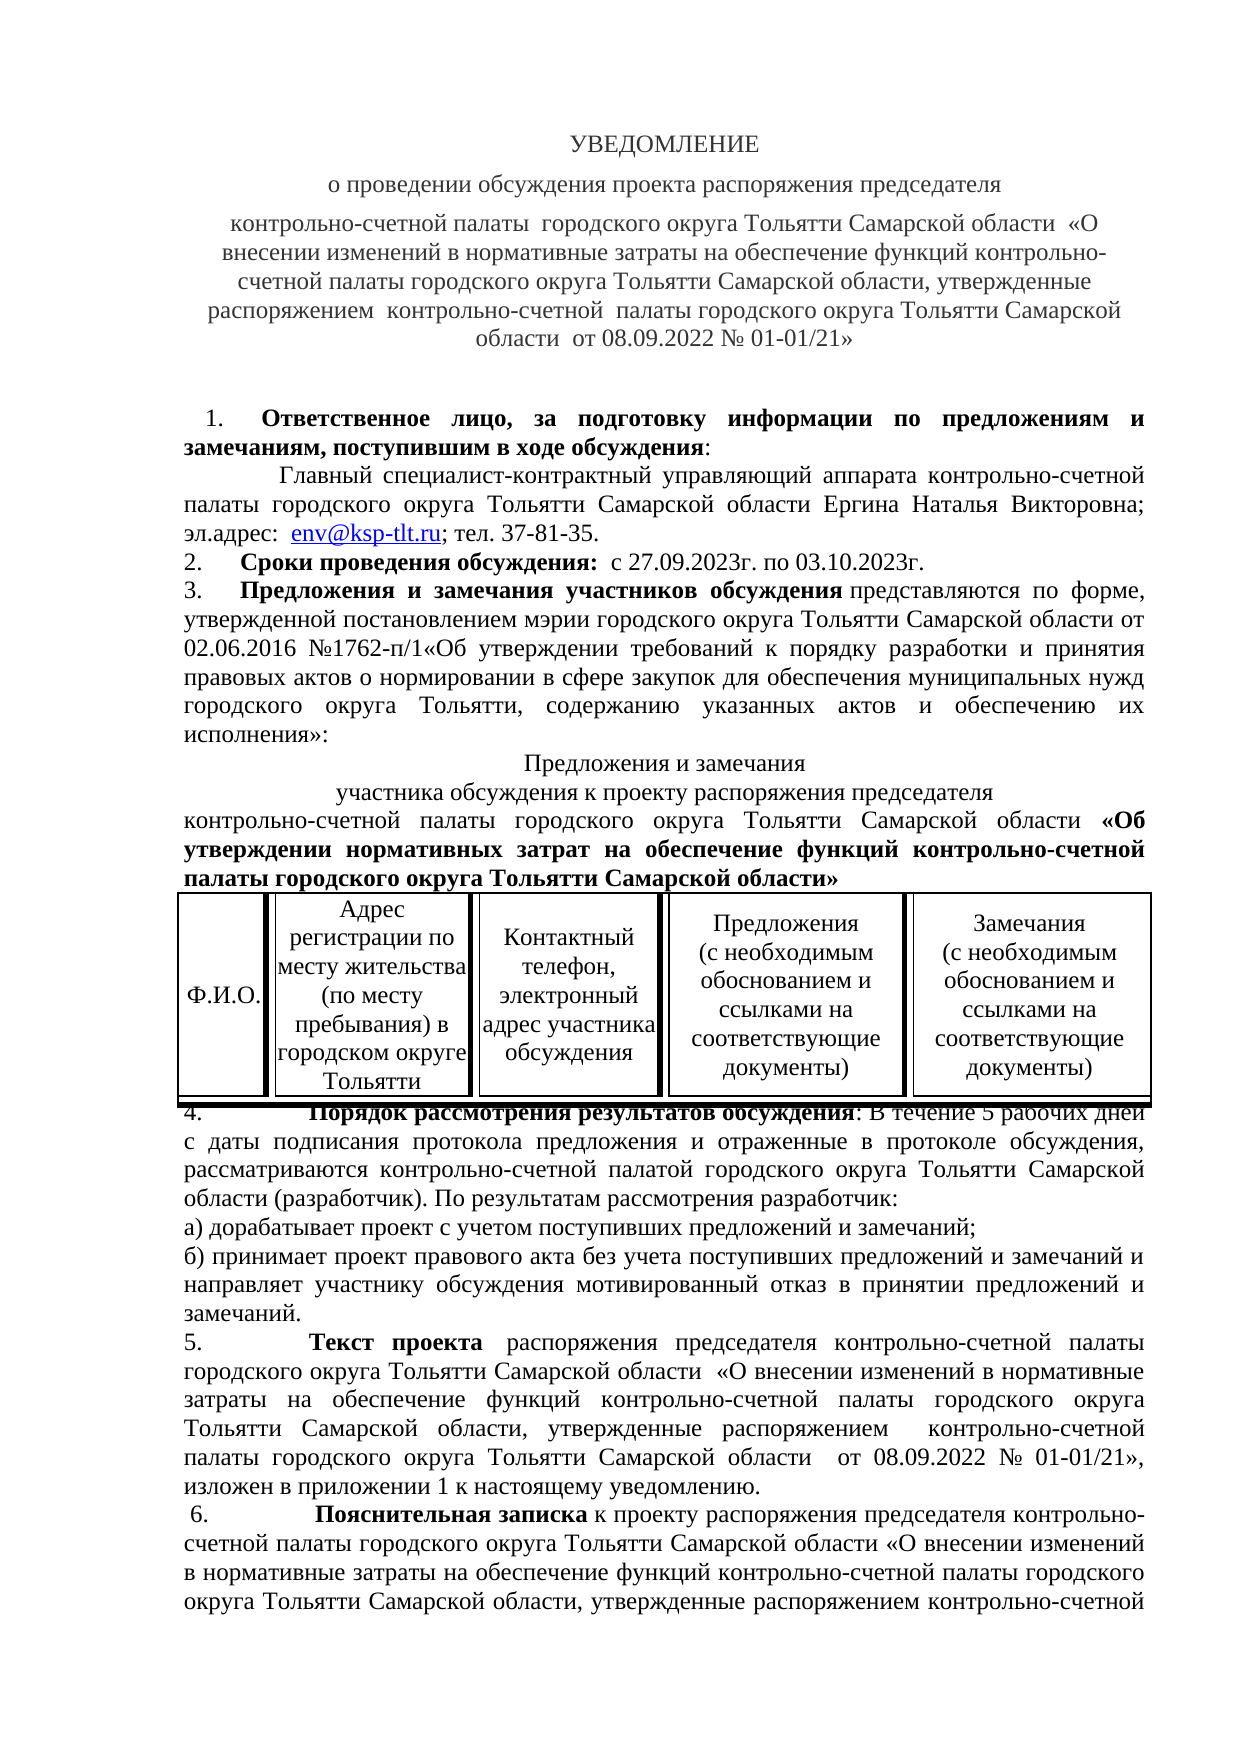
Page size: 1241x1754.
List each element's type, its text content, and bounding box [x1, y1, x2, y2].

text Предложения и замечания [183, 748, 1145, 777]
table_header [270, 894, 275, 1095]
table_header Замечания (с необходимым обоснованием и ссылками на соответствующие документы) [914, 894, 1150, 1095]
table_header Предложения (с необходимым обоснованием и ссылками на соответствующие документы) [670, 894, 902, 1095]
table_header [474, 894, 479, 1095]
table_header Контактный телефон, электронный адрес участника обсуждения [480, 894, 657, 1095]
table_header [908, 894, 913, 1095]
table_header Адрес регистрации по месту жительства (по месту пребывания) в городском округе Тольятти [276, 894, 468, 1095]
text б) принимает проект правового акта без учета поступивших предложений и замечаний и направляет участнику обсуждения мотивированный отказ в принятии предложений и замечаний. [183, 1241, 1145, 1327]
text контрольно-счетной палаты городского округа Тольятти Самарской области «О внесении изменений в нормативные затраты на обеспечение функций контрольно-счетной палаты городского округа Тольятти Самарской области, утвержденные распоряжением контрольно-счетной палаты городского округа Тольятти Самарской области от 08.09.2022 № 01-01/21» [183, 208, 1145, 352]
table_header Ф.И.О. [179, 894, 263, 1095]
text о проведении обсуждения проекта распоряжения председателя [183, 169, 1145, 197]
text 1. Ответственное лицо, за подготовку информации по предложениям и замечаниям, поступившим в ходе обсуждения: [183, 403, 1145, 460]
text 2. Сроки проведения обсуждения: с 27.09.2023г. по 03.10.2023г. [183, 547, 1145, 575]
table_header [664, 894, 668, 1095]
text участника обсуждения к проекту распоряжения председателя [183, 777, 1145, 805]
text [183, 1499, 1145, 1614]
text контрольно-счетной палаты городского округа Тольятти Самарской области «Об утверждении нормативных затрат на обеспечение функций контрольно-счетной палаты городского округа Тольятти Самарской области» [183, 805, 1145, 892]
text а) дорабатывает проект с учетом поступивших предложений и замечаний; [183, 1212, 1145, 1241]
text 4. Порядок рассмотрения результатов обсуждения: В течение 5 рабочих дней с даты подписания протокола предложения и отраженные в протоколе обсуждения, рассматриваются контрольно-счетной палатой городского округа Тольятти Самарской области (разработчик). По результатам рассмотрения разработчик: [183, 1108, 1145, 1212]
text 5. Текст проекта распоряжения председателя контрольно-счетной палаты городского округа Тольятти Самарской области «О внесении изменений в нормативные затраты на обеспечение функций контрольно-счетной палаты городского округа Тольятти Самарской области, утвержденные распоряжением контрольно-счетной палаты городского округа Тольятти Самарской области от 08.09.2022 № 01-01/21», изложен в приложении 1 к настоящему уведомлению. [183, 1327, 1145, 1499]
text 3. Предложения и замечания участников обсуждения представляются по форме, утвержденной постановлением мэрии городского округа Тольятти Самарской области от 02.06.2016 №1762-п/1«Об утверждении требований к порядку разработки и принятия правовых актов о нормировании в сфере закупок для обеспечения муниципальных нужд городского округа Тольятти, содержанию указанных актов и обеспечению их исполнения»: [183, 575, 1145, 748]
text УВЕДОМЛЕНИЕ [183, 129, 1145, 158]
text Главный специалист-контрактный управляющий аппарата контрольно-счетной палаты городского округа Тольятти Самарской области Ергина Наталья Викторовна; эл.адрес: env@ksp-tlt.ru; тел. 37-81-35. [183, 460, 1145, 547]
